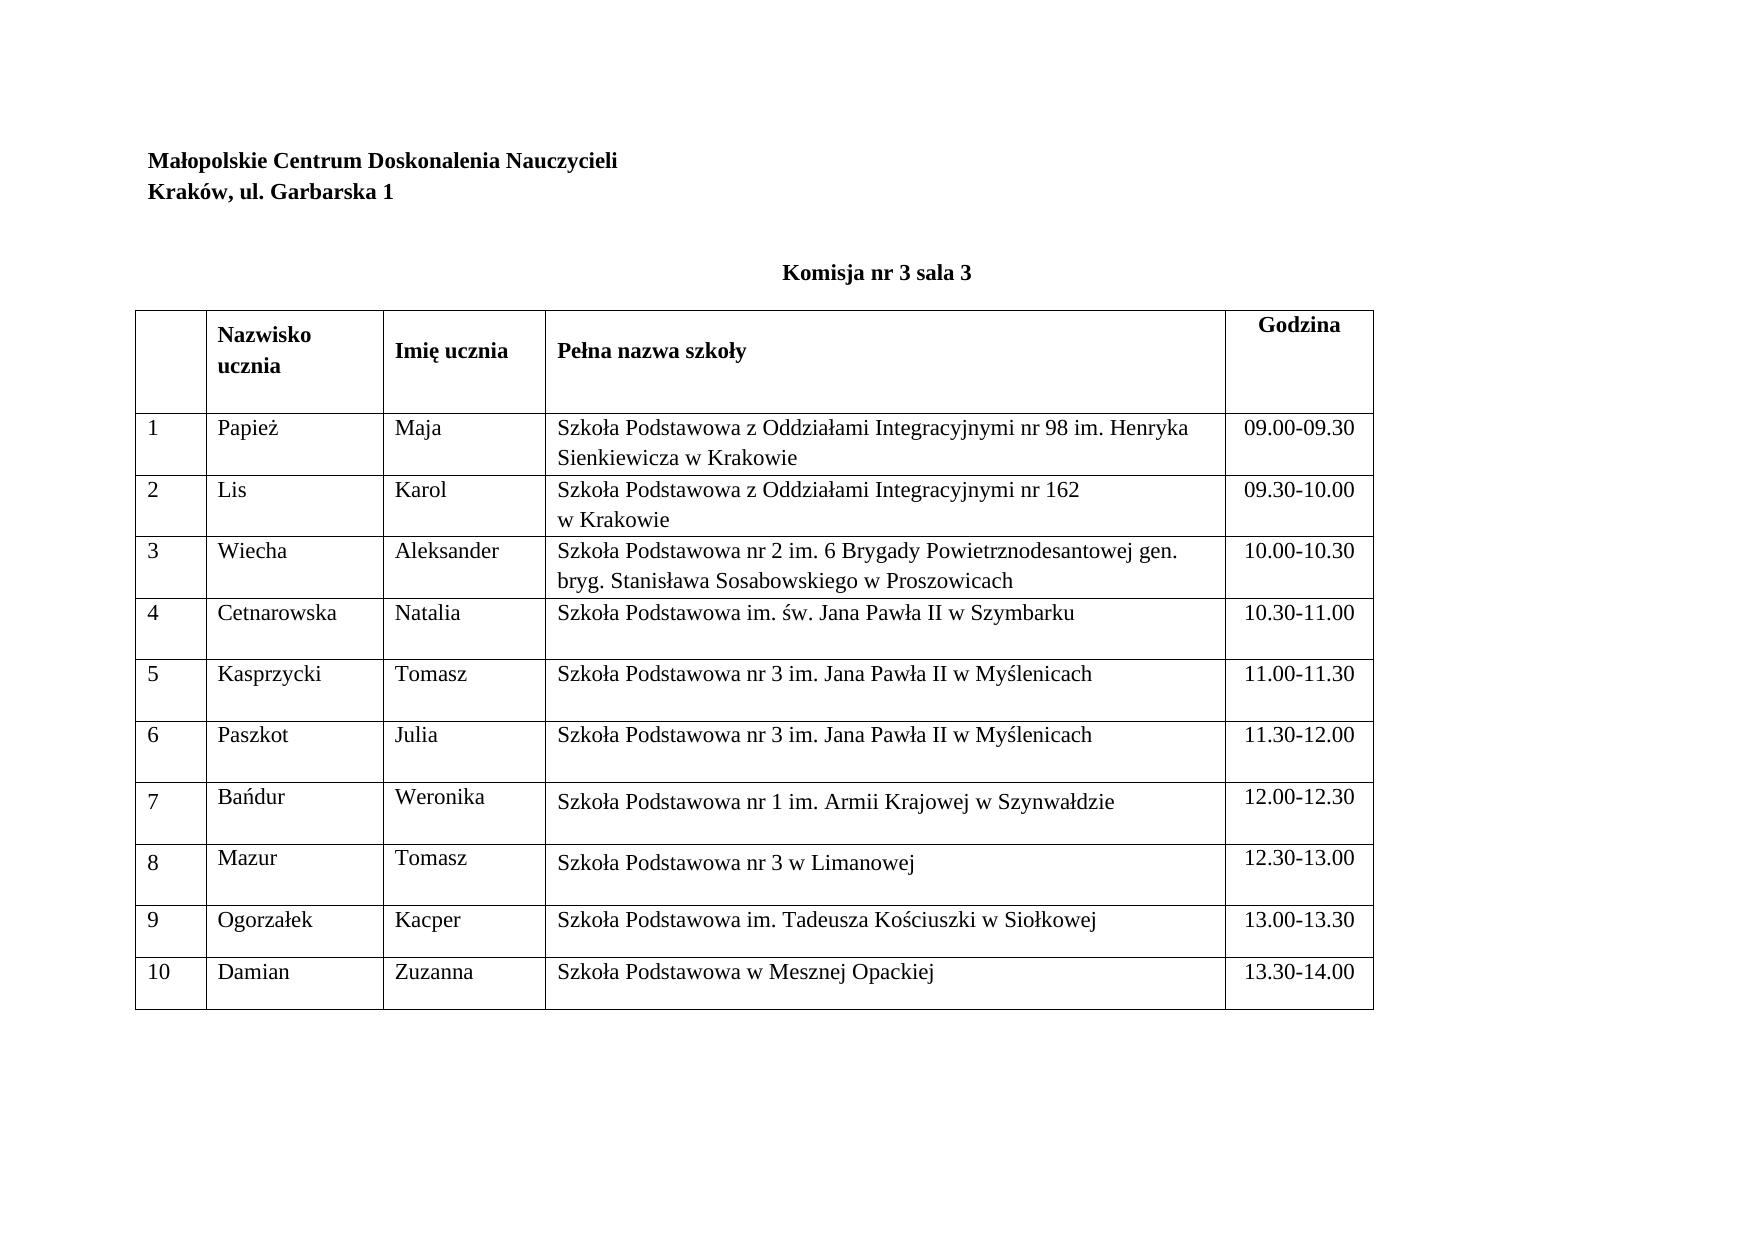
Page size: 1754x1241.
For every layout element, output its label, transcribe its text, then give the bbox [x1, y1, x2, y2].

table_cell Mazur [207, 845, 383, 905]
table_cell Natalia [384, 599, 545, 659]
table_cell 10 [136, 958, 206, 1009]
table_cell Wiecha [207, 537, 383, 598]
table_cell Aleksander [384, 537, 545, 598]
table_cell Maja [384, 414, 545, 475]
table_header Nazwisko ucznia [207, 311, 383, 413]
table_cell 12.00-12.30 [1226, 783, 1373, 843]
table_cell 09.00-09.30 [1226, 414, 1373, 475]
table_header Godzina [1226, 311, 1373, 413]
table_cell 6 [136, 722, 206, 782]
text Małopolskie Centrum Doskonalenia Nauczycieli [148, 148, 1606, 174]
table_cell Weronika [384, 783, 545, 843]
table_cell 9 [136, 906, 206, 957]
table_cell Szkoła Podstawowa im. Tadeusza Kościuszki w Siołkowej [546, 906, 1225, 957]
table_cell Paszkot [207, 722, 383, 782]
text Komisja nr 3 sala 3 [148, 259, 1606, 285]
table_cell 3 [136, 537, 206, 598]
table_cell 7 [136, 783, 206, 843]
table_cell Papież [207, 414, 383, 475]
table_header Pełna nazwa szkoły [546, 311, 1225, 413]
table_header Imię ucznia [384, 311, 545, 413]
table_cell Julia [384, 722, 545, 782]
table_cell 13.30-14.00 [1226, 958, 1373, 1009]
table_cell Damian [207, 958, 383, 1009]
table_cell Szkoła Podstawowa nr 1 im. Armii Krajowej w Szynwałdzie [546, 783, 1225, 843]
table_cell 2 [136, 476, 206, 536]
table_cell 09.30-10.00 [1226, 476, 1373, 536]
table_cell Karol [384, 476, 545, 536]
table_cell Szkoła Podstawowa im. św. Jana Pawła II w Szymbarku [546, 599, 1225, 659]
table_cell Zuzanna [384, 958, 545, 1009]
table_cell 11.30-12.00 [1226, 722, 1373, 782]
table_cell 5 [136, 660, 206, 721]
table_cell 10.30-11.00 [1226, 599, 1373, 659]
text Kraków, ul. Garbarska 1 [148, 178, 1606, 204]
table_cell Szkoła Podstawowa z Oddziałami Integracyjnymi nr 162 w Krakowie [546, 476, 1225, 536]
table_cell Szkoła Podstawowa nr 3 im. Jana Pawła II w Myślenicach [546, 660, 1225, 721]
table_cell 10.00-10.30 [1226, 537, 1373, 598]
table_cell Cetnarowska [207, 599, 383, 659]
table_cell Szkoła Podstawowa nr 2 im. 6 Brygady Powietrznodesantowej gen. bryg. Stanisława Sosabowskiego w Proszowicach [546, 537, 1225, 598]
table_cell Szkoła Podstawowa w Mesznej Opackiej [546, 958, 1225, 1009]
table_cell 13.00-13.30 [1226, 906, 1373, 957]
table_cell 4 [136, 599, 206, 659]
table_cell Szkoła Podstawowa nr 3 im. Jana Pawła II w Myślenicach [546, 722, 1225, 782]
table_cell Kasprzycki [207, 660, 383, 721]
table_cell Szkoła Podstawowa nr 3 w Limanowej [546, 845, 1225, 905]
table_cell Ogorzałek [207, 906, 383, 957]
table_cell Szkoła Podstawowa z Oddziałami Integracyjnymi nr 98 im. Henryka Sienkiewicza w Krakowie [546, 414, 1225, 475]
table_cell 11.00-11.30 [1226, 660, 1373, 721]
table_cell Tomasz [384, 660, 545, 721]
table_header [136, 311, 206, 413]
table_cell Kacper [384, 906, 545, 957]
table_cell Lis [207, 476, 383, 536]
table_cell Bańdur [207, 783, 383, 843]
table_cell 12.30-13.00 [1226, 845, 1373, 905]
table_cell 8 [136, 845, 206, 905]
table_cell Tomasz [384, 845, 545, 905]
table_cell 1 [136, 414, 206, 475]
